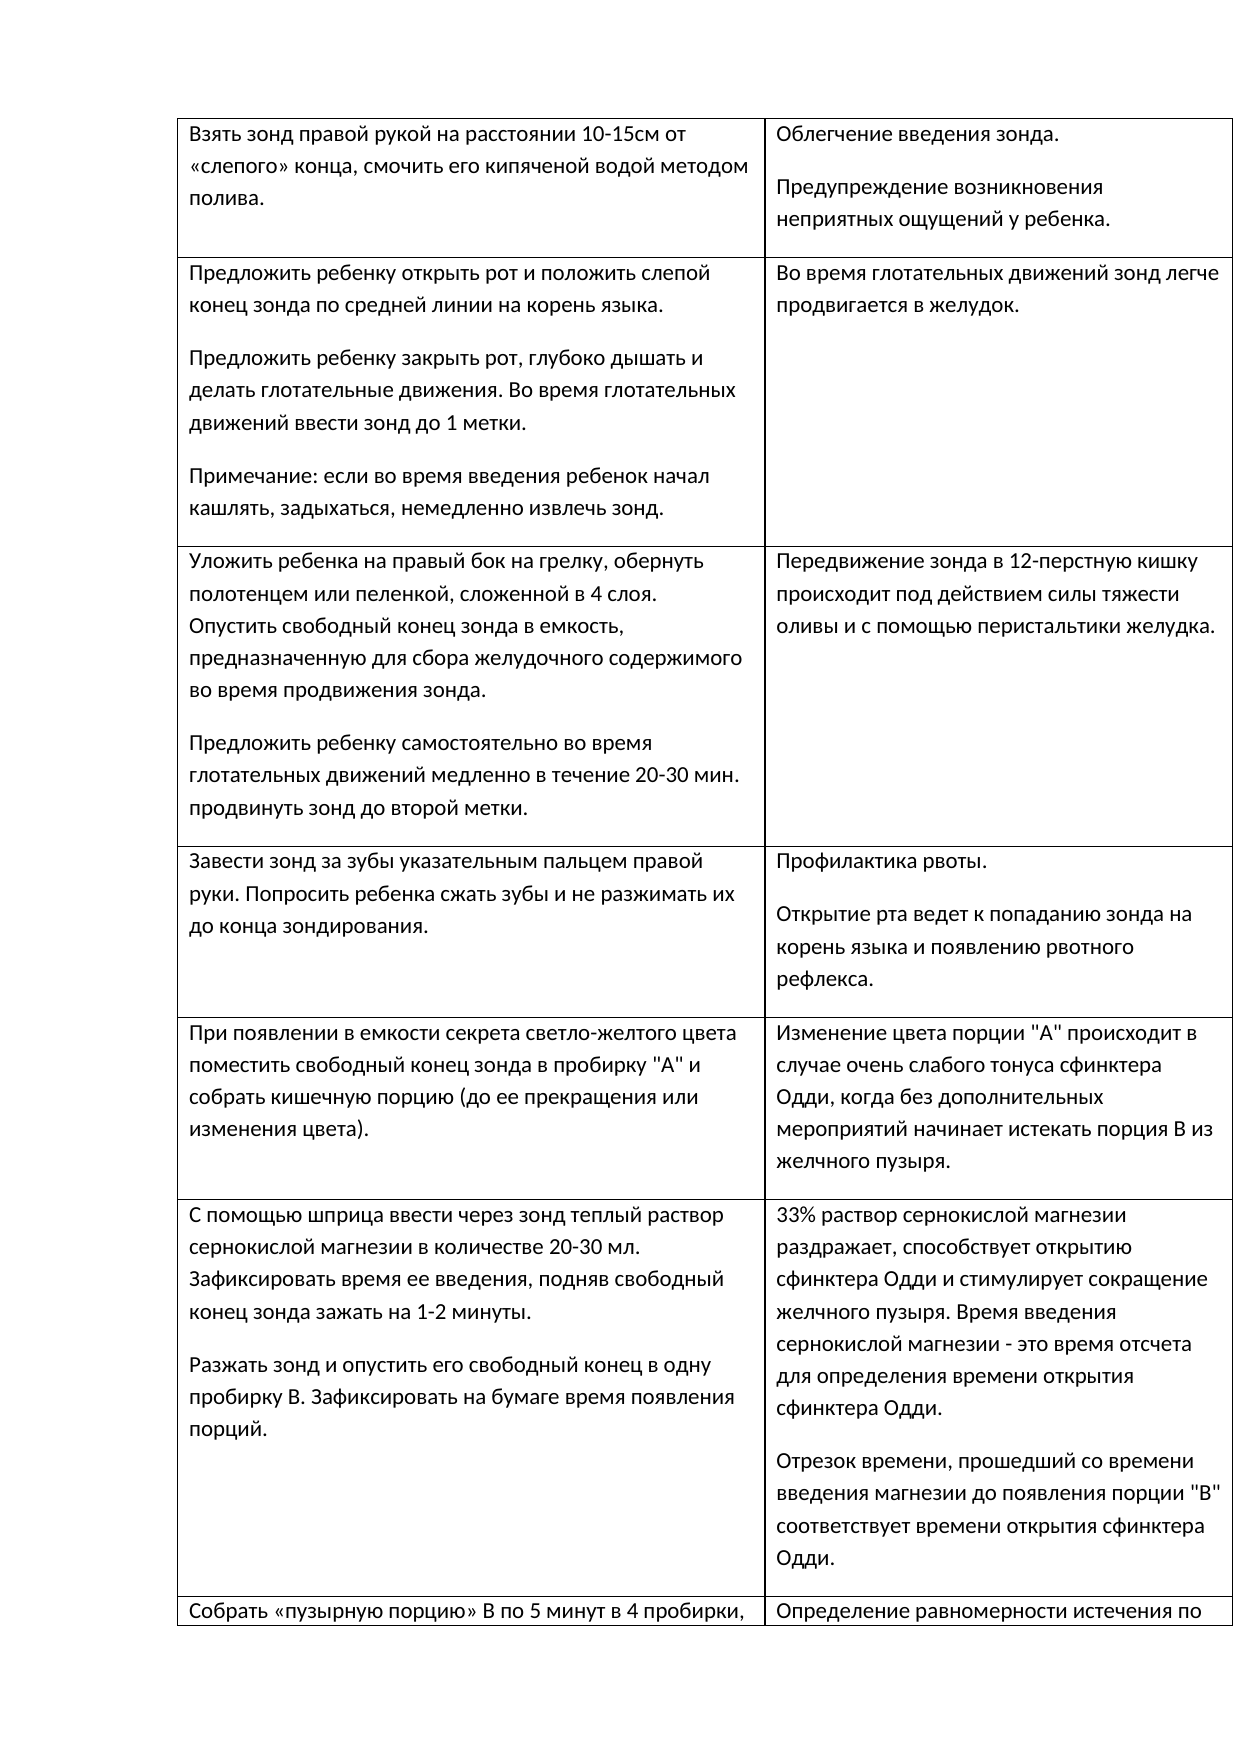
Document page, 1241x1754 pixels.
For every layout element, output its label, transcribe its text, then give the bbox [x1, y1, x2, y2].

table_cell Облегчение введения зонда. Предупреждение возникновения неприятных ощущений у ребенка. [766, 119, 1232, 257]
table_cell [766, 1597, 1232, 1625]
table_cell С помощью шприца ввести через зонд теплый раствор сернокислой магнезии в количестве 20-30 мл. Зафиксировать время ее введения, подняв свободный конец зонда зажать на 1-2 минуты. Разжать зонд и опустить его свободный конец в одну пробирку В. Зафиксировать на бумаге время появления порций. [178, 1200, 764, 1596]
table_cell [178, 1597, 764, 1625]
table_cell Во время глотательных движений зонд легче продвигается в желудок. [766, 258, 1232, 546]
table_cell Изменение цвета порции "А" происходит в случае очень слабого тонуса сфинктера Одди, когда без дополнительных мероприятий начинает истекать порция В из желчного пузыря. [766, 1018, 1232, 1199]
table_cell Уложить ребенка на правый бок на грелку, обернуть полотенцем или пеленкой, сложенной в 4 слоя. Опустить свободный конец зонда в емкость, предназначенную для сбора желудочного содержимого во время продвижения зонда. Предложить ребенку самостоятельно во время глотательных движений медленно в течение 20-30 мин. продвинуть зонд до второй метки. [178, 547, 764, 846]
table_cell Взять зонд правой рукой на расстоянии 10-15см от «слепого» конца, смочить его кипяченой водой методом полива. [178, 119, 764, 257]
table_cell Профилактика рвоты. Открытие рта ведет к попаданию зонда на корень языка и появлению рвотного рефлекса. [766, 847, 1232, 1017]
table_cell Предложить ребенку открыть рот и положить слепой конец зонда по средней линии на корень языка. Предложить ребенку закрыть рот, глубоко дышать и делать глотательные движения. Во время глотательных движений ввести зонд до 1 метки. Примечание: если во время введения ребенок начал кашлять, задыхаться, немедленно извлечь зонд. [178, 258, 764, 546]
table_cell 33% раствор сернокислой магнезии раздражает, способствует открытию сфинктера Одди и стимулирует сокращение желчного пузыря. Время введения сернокислой магнезии - это время отсчета для определения времени открытия сфинктера Одди. Отрезок времени, прошедший со времени введения магнезии до появления порции "В" соответствует времени открытия сфинктера Одди. [766, 1200, 1232, 1596]
table_cell Завести зонд за зубы указательным пальцем правой руки. Попросить ребенка сжать зубы и не разжимать их до конца зондирования. [178, 847, 764, 1017]
table_cell При появлении в емкости секрета светло-желтого цвета поместить свободный конец зонда в пробирку "А" и собрать кишечную порцию (до ее прекращения или изменения цвета). [178, 1018, 764, 1199]
table_cell Передвижение зонда в 12-перстную кишку происходит под действием силы тяжести оливы и с помощью перистальтики желудка. [766, 547, 1232, 846]
